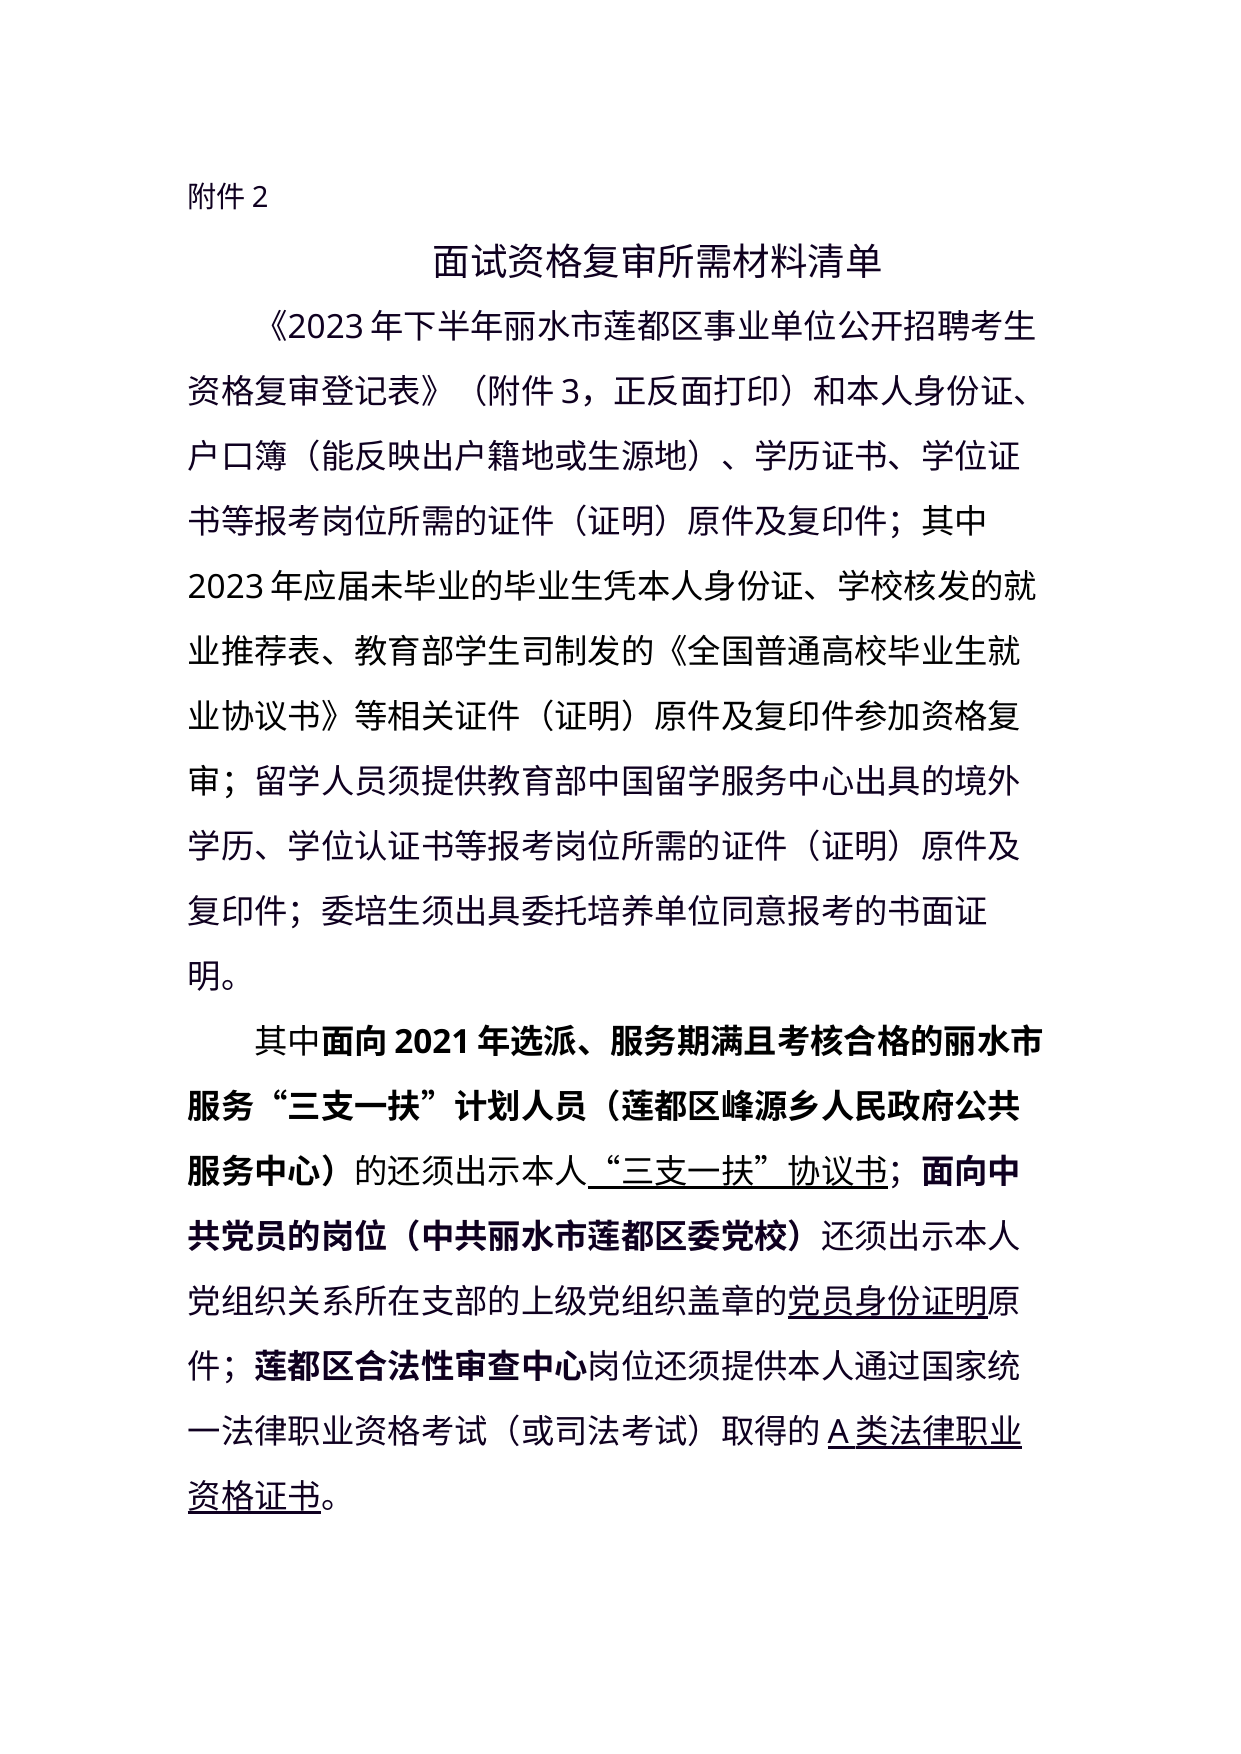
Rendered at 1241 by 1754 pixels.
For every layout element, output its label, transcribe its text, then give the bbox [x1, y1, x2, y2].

text 面试资格复审所需材料清单 [187, 227, 1053, 292]
text 《2023年下半年丽水市莲都区事业单位公开招聘考生资格复审登记表》（附件3，正反面打印）和本人身份证、户口簿（能反映出户籍地或生源地）、学历证书、学位证书等报考岗位所需的证件（证明）原件及复印件；其中2023年应届未毕业的毕业生凭本人身份证、学校核发的就业推荐表、教育部学生司制发的《全国普通高校毕业生就业协议书》等相关证件（证明）原件及复印件参加资格复审；留学人员须提供教育部中国留学服务中心出具的境外学历、学位认证书等报考岗位所需的证件（证明）原件及复印件；委培生须出具委托培养单位同意报考的书面证明。 [187, 292, 1053, 1007]
text 其中面向2021年选派、服务期满且考核合格的丽水市服务“三支一扶”计划人员（莲都区峰源乡人民政府公共服务中心）的还须出示本人“三支一扶”协议书；面向中共党员的岗位（中共丽水市莲都区委党校）还须出示本人党组织关系所在支部的上级党组织盖章的党员身份证明原件；莲都区合法性审查中心岗位还须提供本人通过国家统一法律职业资格考试（或司法考试）取得的A类法律职业资格证书。 [187, 1007, 1053, 1527]
text 附件2 [187, 162, 1053, 227]
